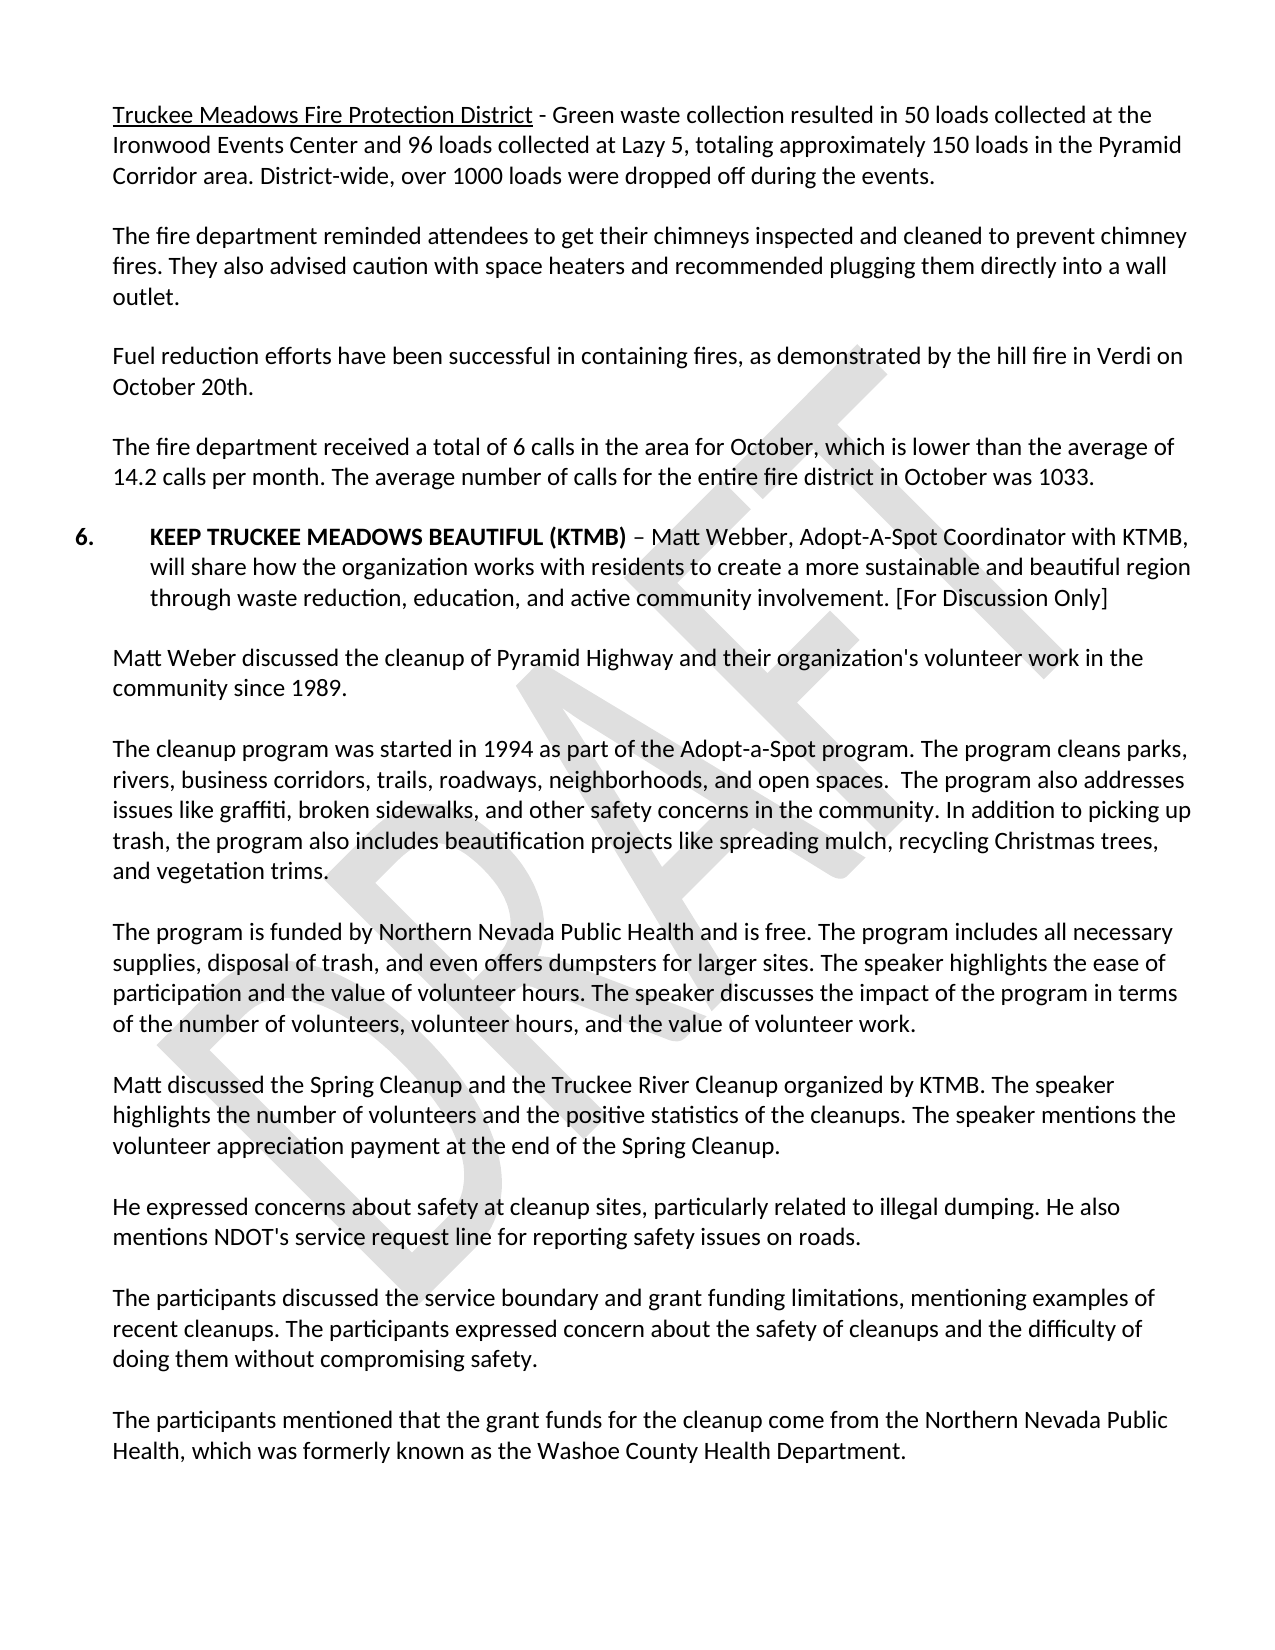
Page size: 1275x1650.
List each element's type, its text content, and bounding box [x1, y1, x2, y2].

text The participants mentioned that the grant funds for the cleanup come from the Northern Nevada Public Health, which was formerly known as the Washoe County Health Department. [112, 1405, 1200, 1466]
text The participants discussed the service boundary and grant funding limitations, mentioning examples of recent cleanups. The participants expressed concern about the safety of cleanups and the difficulty of doing them without compromising safety. [112, 1283, 1200, 1405]
list KEEP TRUCKEE MEADOWS BEAUTIFUL (KTMB) – Matt Webber, Adopt-A-Spot Coordinator with KTMB, will share how the organization works with residents to create a more sustainable and beautiful region through waste reduction, education, and active community involvement. [For Discussion Only] [75, 521, 1200, 612]
text Truckee Meadows Fire Protection District - Green waste collection resulted in 50 loads collected at the Ironwood Events Center and 96 loads collected at Lazy 5, totaling approximately 150 loads in the Pyramid Corridor area. District-wide, over 1000 loads were dropped off during the events. [112, 99, 1200, 191]
text The cleanup program was started in 1994 as part of the Adopt-a-Spot program. The program cleans parks, rivers, business corridors, trails, roadways, neighborhoods, and open spaces. The program also addresses issues like graffiti, broken sidewalks, and other safety concerns in the community. In addition to picking up trash, the program also includes beautification projects like spreading mulch, recycling Christmas trees, and vegetation trims. [112, 733, 1200, 916]
text He expressed concerns about safety at cleanup sites, particularly related to illegal dumping. He also mentions NDOT's service request line for reporting safety issues on roads. [112, 1191, 1200, 1283]
text Matt Weber discussed the cleanup of Pyramid Highway and their organization's volunteer work in the community since 1989. [112, 642, 1200, 733]
text The program is funded by Northern Nevada Public Health and is free. The program includes all necessary supplies, disposal of trash, and even offers dumpsters for larger sites. The speaker highlights the ease of participation and the value of volunteer hours. The speaker discusses the impact of the program in terms of the number of volunteers, volunteer hours, and the value of volunteer work. [112, 916, 1200, 1069]
text The fire department reminded attendees to get their chimneys inspected and cleaned to prevent chimney fires. They also advised caution with space heaters and recommended plugging them directly into a wall outlet. [112, 220, 1200, 311]
text Fuel reduction efforts have been successful in containing fires, as demonstrated by the hill fire in Verdi on October 20th. [112, 341, 1200, 402]
text Matt discussed the Spring Cleanup and the Truckee River Cleanup organized by KTMB. The speaker highlights the number of volunteers and the positive statistics of the cleanups. The speaker mentions the volunteer appreciation payment at the end of the Spring Cleanup. [112, 1069, 1200, 1191]
text The fire department received a total of 6 calls in the area for October, which is lower than the average of 14.2 calls per month. The average number of calls for the entire fire district in October was 1033. [112, 431, 1200, 492]
